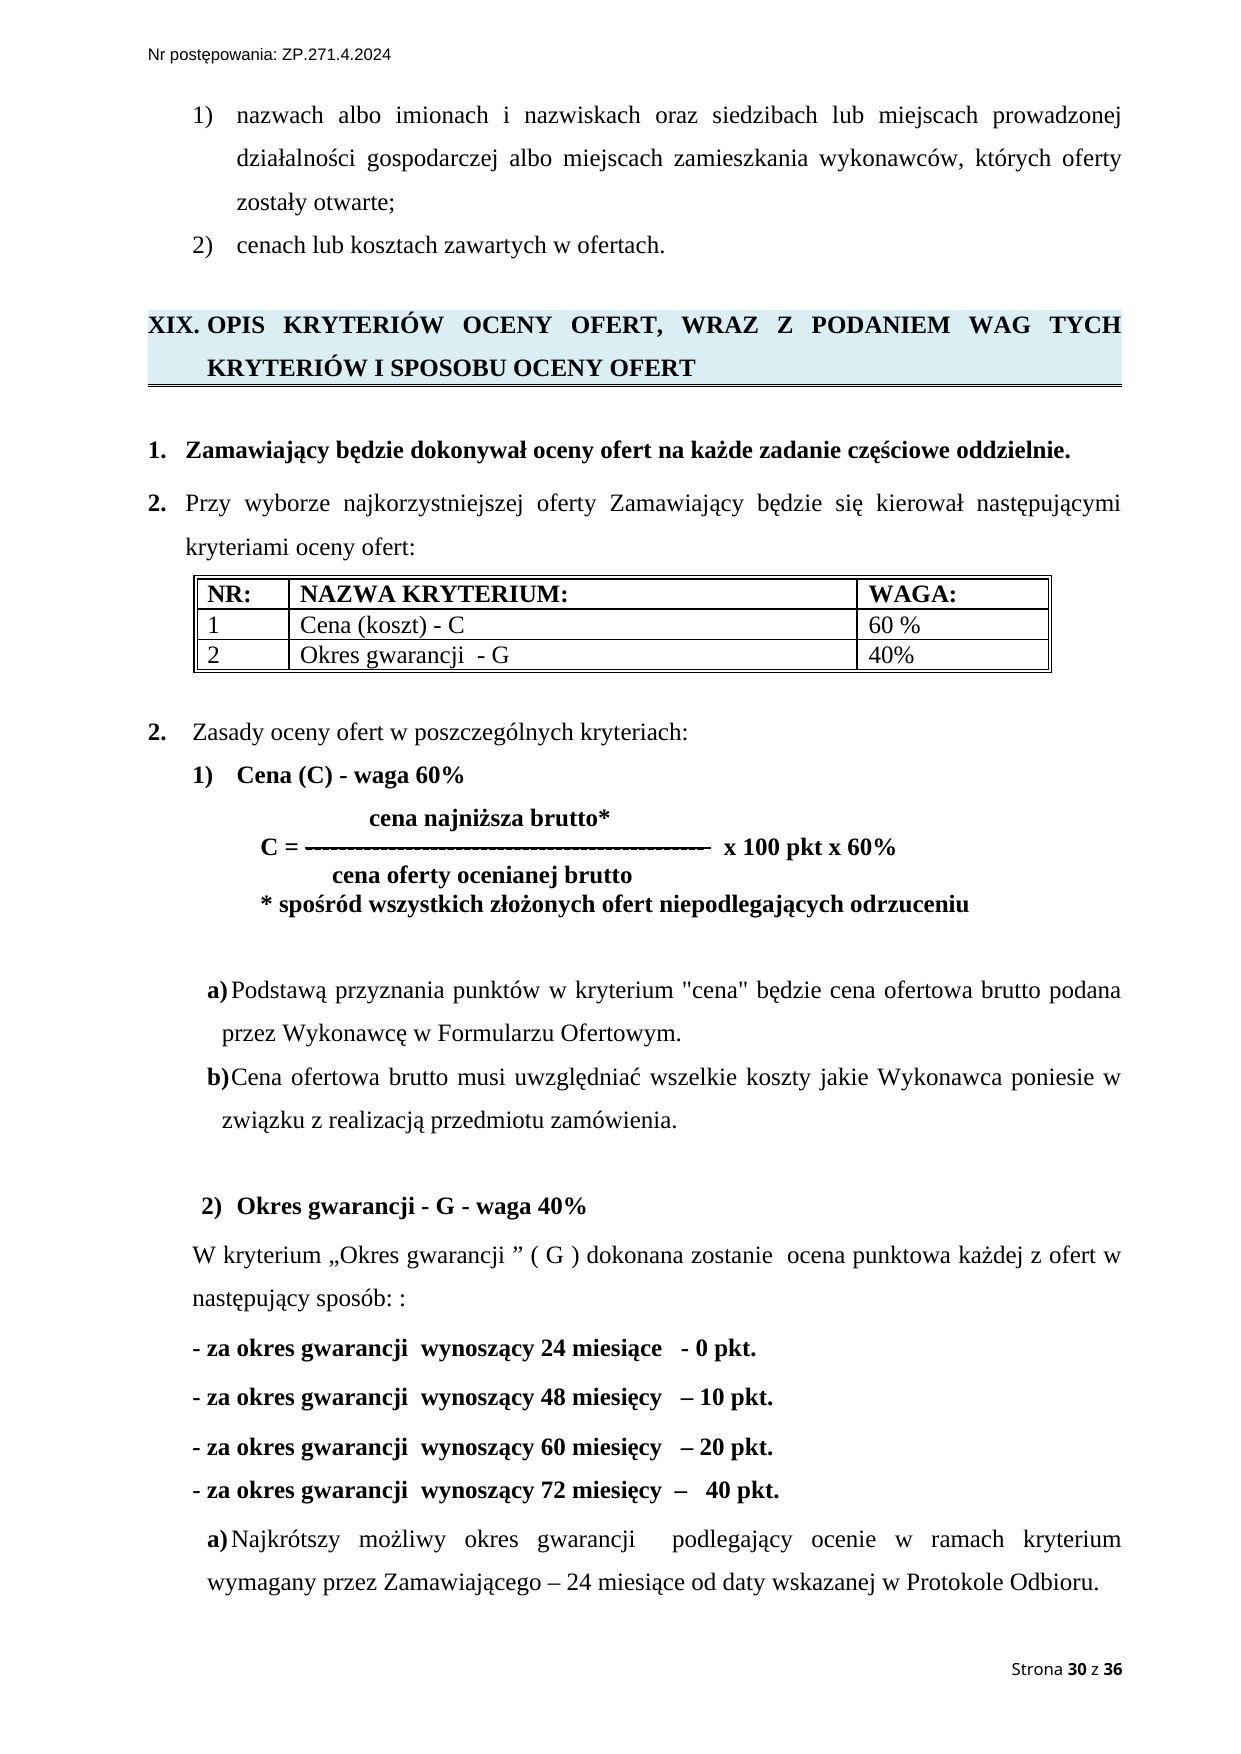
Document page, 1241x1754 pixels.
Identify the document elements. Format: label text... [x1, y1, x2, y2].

table_header Nazwa kryterium: [290, 580, 856, 608]
list cena oferty ocenianej brutto [260, 860, 1122, 889]
text W kryterium „Okres gwarancji ” ( G ) dokonana zostanie ocena punktowa każdej z ofert w następujący sposób: : [192, 1240, 1122, 1312]
table_cell Okres gwarancji - G [290, 640, 856, 669]
text 2) cenach lub kosztach zawartych w ofertach. [192, 230, 1122, 258]
text a) Podstawą przyznania punktów w kryterium "cena" będzie cena ofertowa brutto podana przez Wykonawcę w Formularzu Ofertowym. [207, 975, 1122, 1047]
text b) Cena ofertowa brutto musi uwzględniać wszelkie koszty jakie Wykonawca poniesie w związku z realizacją przedmiotu zamówienia. [207, 1062, 1122, 1133]
list Zamawiający będzie dokonywał oceny ofert na każde zadanie częściowe oddzielnie. [148, 435, 1122, 463]
text XIX. OPIS KRYTERIÓW OCENY OFERT, WRAZ Z PODANIEM WAG TYCH KRYTERIÓW I SPOSOBU OCENY OFERT [148, 310, 1122, 384]
list cena najniższa brutto* [369, 803, 1122, 832]
table_cell 2 [198, 640, 288, 669]
table_cell Cena (koszt) - C [290, 610, 856, 638]
text - za okres gwarancji wynoszący 24 miesiące - 0 pkt. [192, 1333, 1122, 1362]
text - za okres gwarancji wynoszący 60 miesięcy – 20 pkt. [192, 1432, 1122, 1460]
text 2) Okres gwarancji - G - waga 40% [201, 1191, 1122, 1220]
text * spośród wszystkich złożonych ofert niepodlegających odrzuceniu [186, 889, 1122, 918]
table_header Nr: [198, 580, 288, 608]
text 1) nazwach albo imionach i nazwiskach oraz siedzibach lub miejscach prowadzonej działalności gospodarczej albo miejscach zamieszkania wykonawców, których oferty zostały otwarte; [192, 100, 1122, 215]
list C = ------------------------------------------------ x 100 pkt x 60% [260, 832, 1122, 860]
text 1) Cena (C) - waga 60% [192, 760, 1122, 788]
table_header Waga: [858, 580, 1048, 608]
table_cell 40% [858, 640, 1048, 669]
text a) Najkrótszy możliwy okres gwarancji podlegający ocenie w ramach kryterium wymagany przez Zamawiającego – 24 miesiące od daty wskazanej w Protokole Odbioru. [207, 1524, 1122, 1596]
list Przy wyborze najkorzystniejszej oferty Zamawiający będzie się kierował następującymi kryteriami oceny ofert: [148, 488, 1122, 560]
text 2. Zasady oceny ofert w poszczególnych kryteriach: [148, 717, 1122, 745]
text - za okres gwarancji wynoszący 48 miesięcy – 10 pkt. [192, 1382, 1122, 1411]
text - za okres gwarancji wynoszący 72 miesięcy – 40 pkt. [192, 1475, 1122, 1503]
table_cell 60 % [858, 610, 1048, 638]
table_cell 1 [198, 610, 288, 638]
